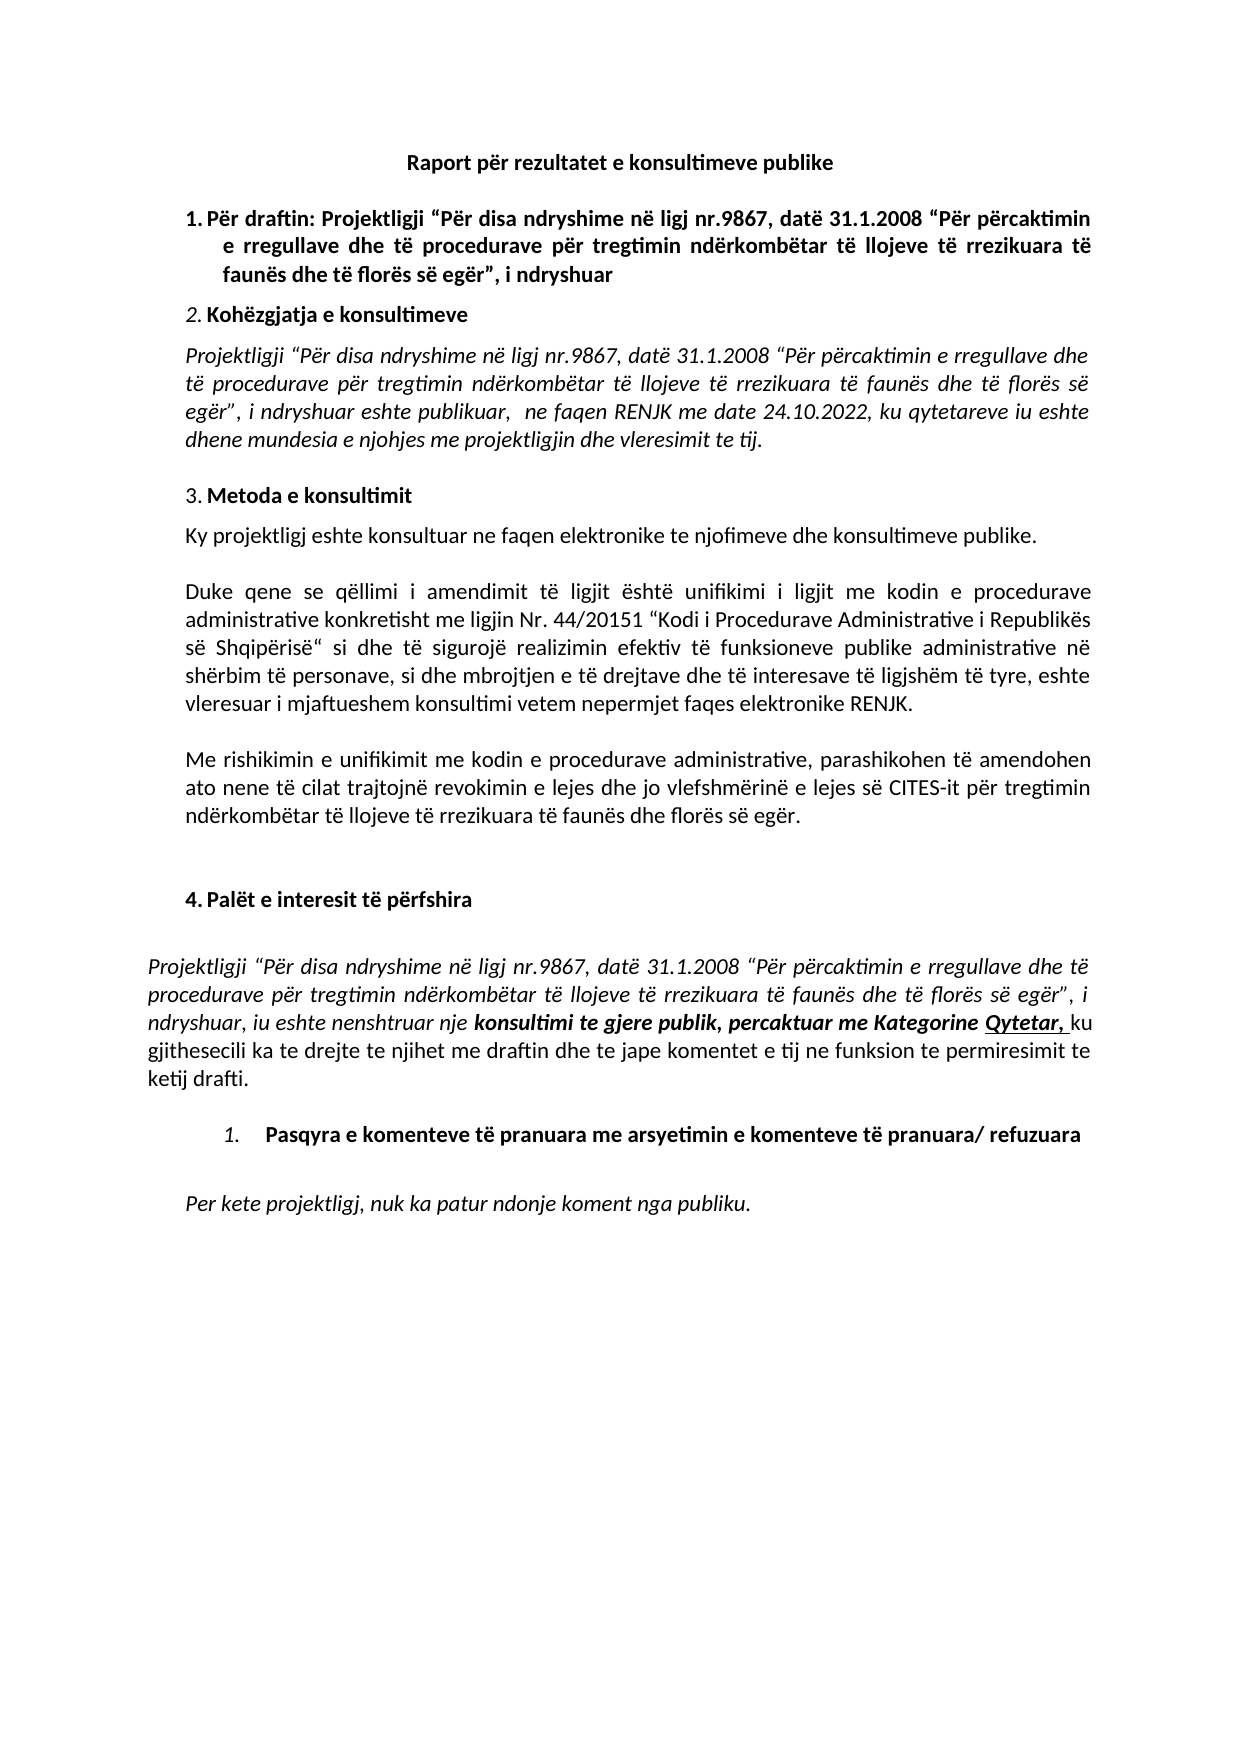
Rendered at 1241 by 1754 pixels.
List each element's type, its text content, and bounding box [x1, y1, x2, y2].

text Projektligji “Për disa ndryshime në ligj nr.9867, datë 31.1.2008 “Për përcaktimin e rregullave dhe të procedurave për tregtimin ndërkombëtar të llojeve të rrezikuara të faunës dhe të florës së egër”, i ndryshuar eshte publikuar, ne faqen RENJK me date 24.10.2022, ku qytetareve iu eshte dhene mundesia e njohjes me projektligjin dhe vleresimit te tij. [185, 341, 1093, 453]
text Per kete projektligj, nuk ka patur ndonje koment nga publiku. [185, 1189, 1093, 1217]
text Raport për rezultatet e konsultimeve publike [148, 148, 1093, 176]
list Kohëzgjatja e konsultimeve [185, 300, 1093, 328]
text Ky projektligj eshte konsultuar ne faqen elektronike te njofimeve dhe konsultimeve publike. [185, 521, 1093, 549]
list Metoda e konsultimit [185, 481, 1093, 509]
text Projektligji “Për disa ndryshime në ligj nr.9867, datë 31.1.2008 “Për përcaktimin e rregullave dhe të procedurave për tregtimin ndërkombëtar të llojeve të rrezikuara të faunës dhe të florës së egër”, i ndryshuar, iu eshte nenshtruar nje konsultimi te gjere publik, percaktuar me Kategorine Qytetar, ku gjithesecili ka te drejte te njihet me draftin dhe te jape komentet e tij ne funksion te permiresimit te ketij drafti. [148, 952, 1093, 1093]
list Palët e interesit të përfshira [185, 886, 1093, 914]
list Pasqyra e komenteve të pranuara me arsyetimin e komenteve të pranuara/ refuzuara [223, 1121, 1093, 1149]
text Me rishikimin e unifikimit me kodin e procedurave administrative, parashikohen të amendohen ato nene të cilat trajtojnë revokimin e lejes dhe jo vlefshmërinë e lejes së CITES-it për tregtimin ndërkombëtar të llojeve të rrezikuara të faunës dhe florës së egër. [185, 746, 1093, 829]
list Për draftin: Projektligji “Për disa ndryshime në ligj nr.9867, datë 31.1.2008 “Për përcaktimin e rregullave dhe të procedurave për tregtimin ndërkombëtar të llojeve të rrezikuara të faunës dhe të florës së egër”, i ndryshuar [185, 204, 1093, 288]
text Duke qene se qëllimi i amendimit të ligjit është unifikimi i ligjit me kodin e procedurave administrative konkretisht me ligjin Nr. 44/20151 “Kodi i Procedurave Administrative i Republikës së Shqipërisë“ si dhe të sigurojë realizimin efektiv të funksioneve publike administrative në shërbim të personave, si dhe mbrojtjen e të drejtave dhe të interesave të ligjshëm të tyre, eshte vleresuar i mjaftueshem konsultimi vetem nepermjet faqes elektronike RENJK. [185, 577, 1093, 717]
